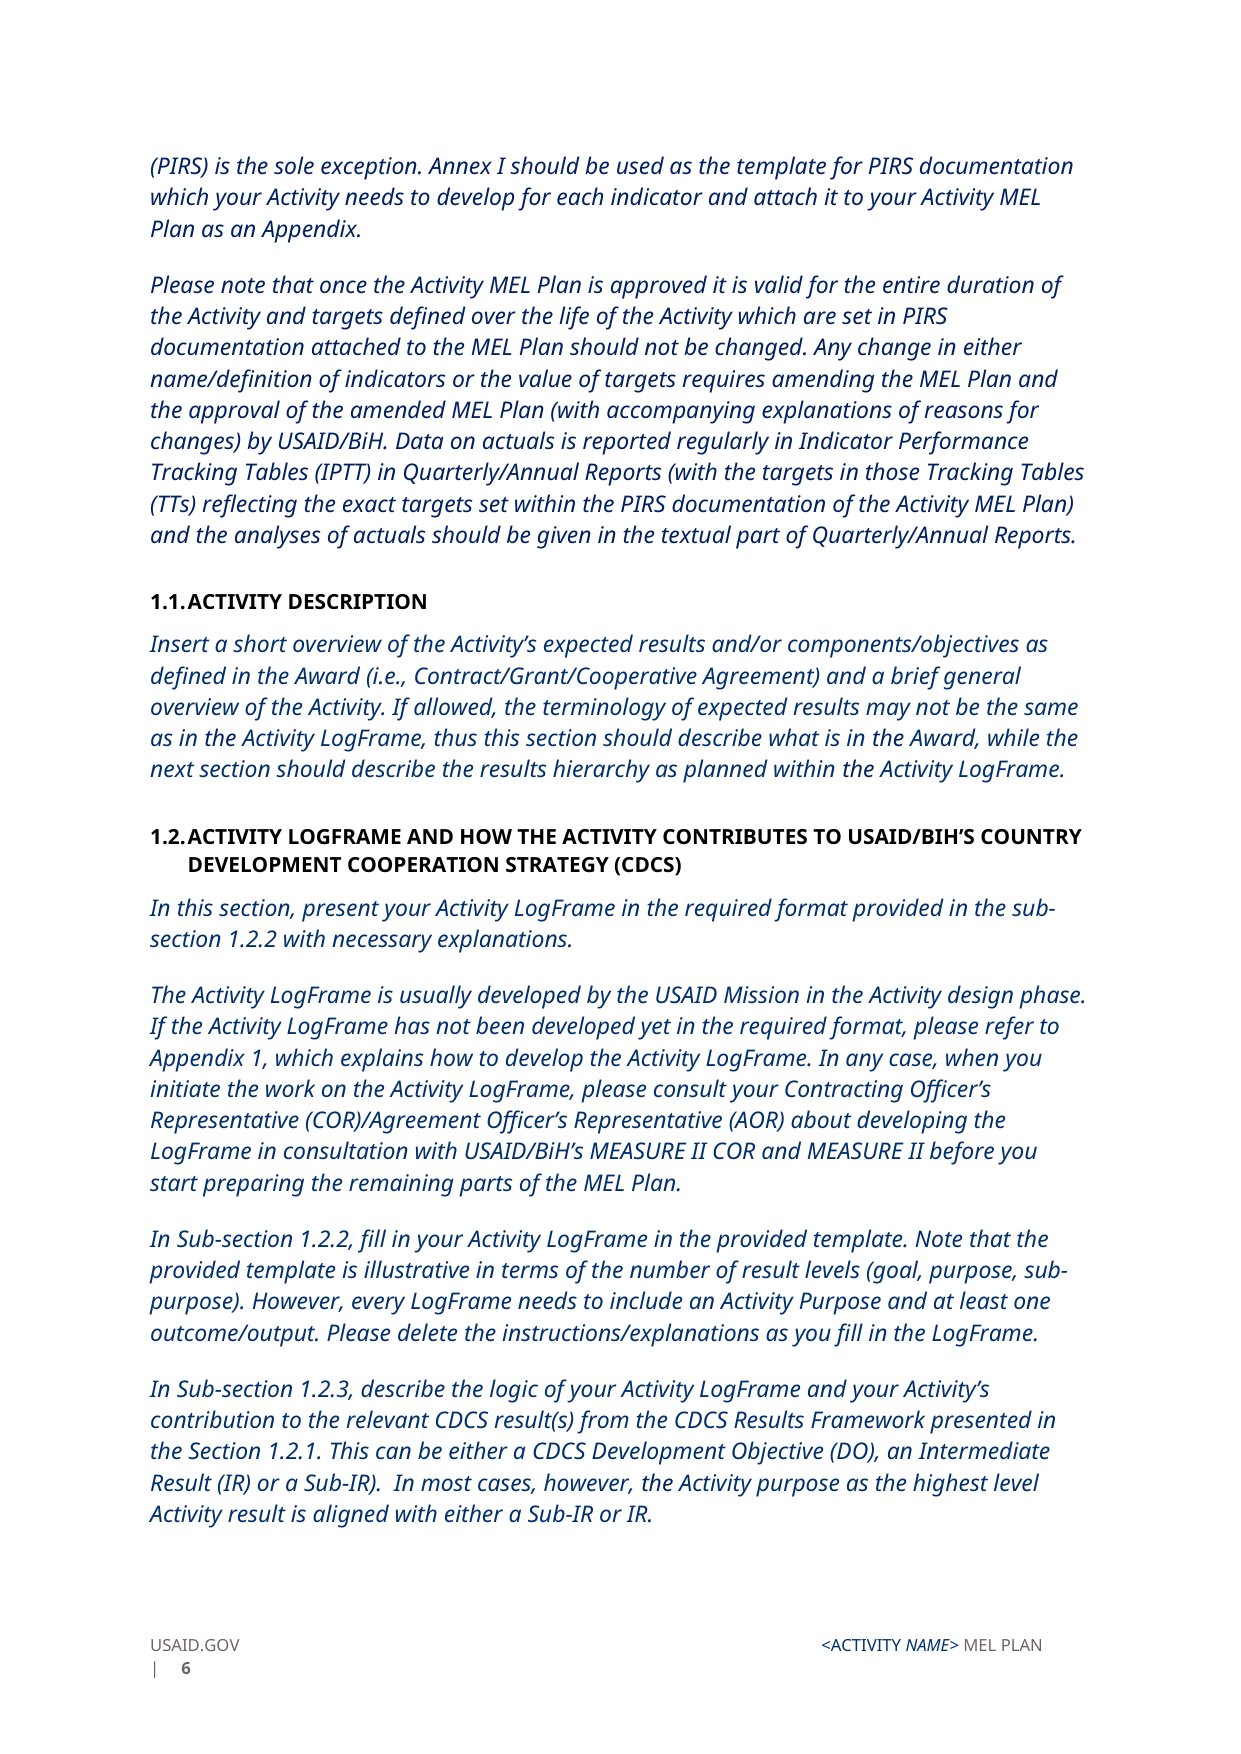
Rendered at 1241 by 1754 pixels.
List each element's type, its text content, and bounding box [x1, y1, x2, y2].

text In Sub-section 1.2.2, fill in your Activity LogFrame in the provided template. Note that the provided template is illustrative in terms of the number of result levels (goal, purpose, sub-purpose). However, every LogFrame needs to include an Activity Purpose and at least one outcome/output. Please delete the instructions/explanations as you fill in the LogFrame. [150, 1223, 1090, 1348]
subtitle ACTIVITY LOGFRAME AND HOW THE ACTIVITY CONTRIBUTES TO USAID/BIH’S COUNTRY DEVELOPMENT COOPERATION STRATEGY (CDCS) [150, 822, 1090, 879]
text Please note that once the Activity MEL Plan is approved it is valid for the entire duration of the Activity and targets defined over the life of the Activity which are set in PIRS documentation attached to the MEL Plan should not be changed. Any change in either name/definition of indicators or the value of targets requires amending the MEL Plan and the approval of the amended MEL Plan (with accompanying explanations of reasons for changes) by USAID/BiH. Data on actuals is reported regularly in Indicator Performance Tracking Tables (IPTT) in Quarterly/Annual Reports (with the targets in those Tracking Tables (TTs) reflecting the exact targets set within the PIRS documentation of the Activity MEL Plan) and the analyses of actuals should be given in the textual part of Quarterly/Annual Reports. [150, 269, 1090, 550]
subtitle ACTIVITY DESCRIPTION [150, 587, 1090, 616]
text In Sub-section 1.2.3, describe the logic of your Activity LogFrame and your Activity’s contribution to the relevant CDCS result(s) from the CDCS Results Framework presented in the Section 1.2.1. This can be either a CDCS Development Objective (DO), an Intermediate Result (IR) or a Sub-IR). In most cases, however, the Activity purpose as the highest level Activity result is aligned with either a Sub-IR or IR. [150, 1373, 1090, 1529]
text In this section, present your Activity LogFrame in the required format provided in the sub-section 1.2.2 with necessary explanations. [150, 892, 1090, 954]
text The Activity LogFrame is usually developed by the USAID Mission in the Activity design phase. If the Activity LogFrame has not been developed yet in the required format, please refer to Appendix 1, which explains how to develop the Activity LogFrame. In any case, when you initiate the work on the Activity LogFrame, please consult your Contracting Officer’s Representative (COR)/Agreement Officer’s Representative (AOR) about developing the LogFrame in consultation with USAID/BiH’s MEASURE II COR and MEASURE II before you start preparing the remaining parts of the MEL Plan. [150, 979, 1090, 1198]
text Insert a short overview of the Activity’s expected results and/or components/objectives as defined in the Award (i.e., Contract/Grant/Cooperative Agreement) and a brief general overview of the Activity. If allowed, the terminology of expected results may not be the same as in the Activity LogFrame, thus this section should describe what is in the Award, while the next section should describe the results hierarchy as planned within the Activity LogFrame. [150, 628, 1090, 785]
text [150, 150, 1090, 244]
